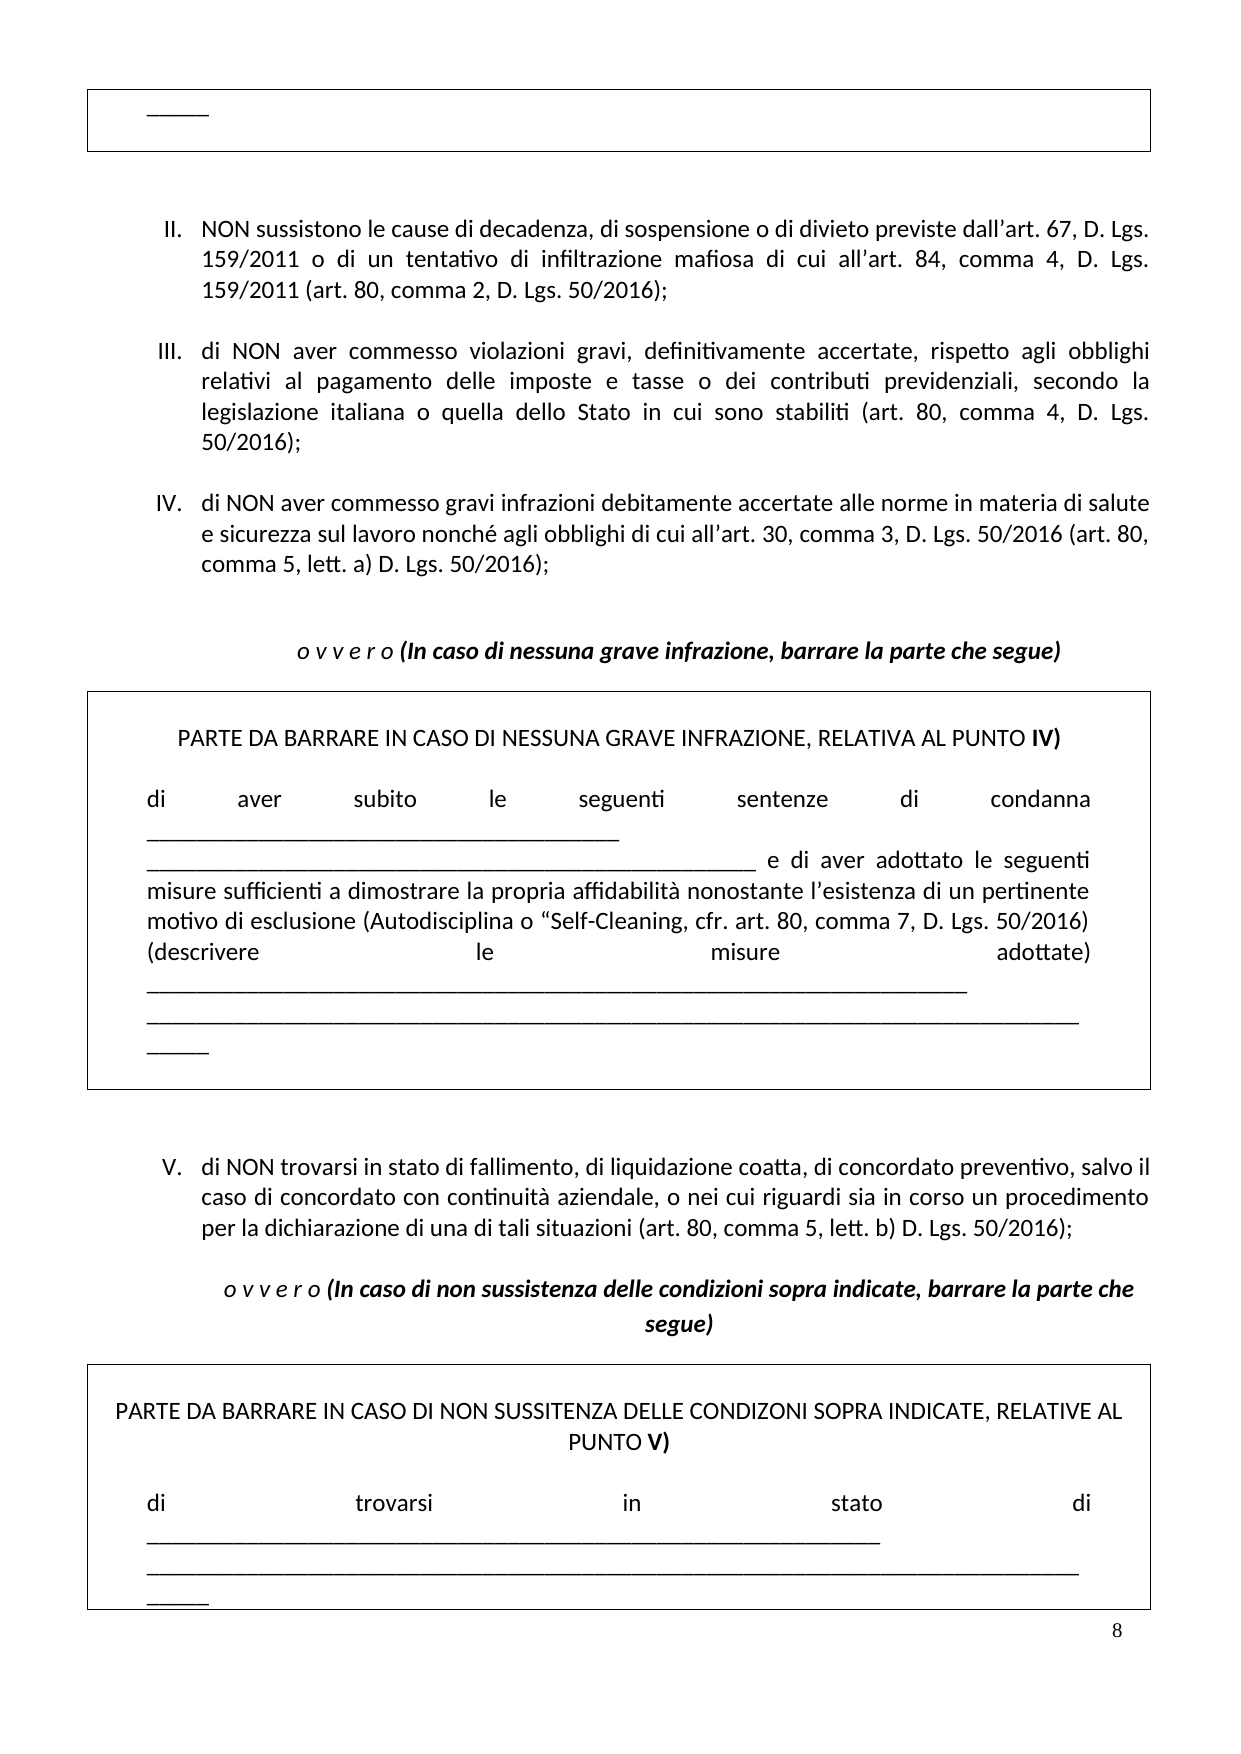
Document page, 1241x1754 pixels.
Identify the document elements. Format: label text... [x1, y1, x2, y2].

table_header PARTE DA BARRARE IN CASO DI NESSUNA GRAVE INFRAZIONE, RELATIVA AL PUNTO IV) di aver subito le seguenti sentenze di condanna ______________________________________ _________________________________________________ e di aver adottato le seguenti misure sufficienti a dimostrare la propria affidabilità nonostante l’esistenza di un pertinente motivo di esclusione (Autodisciplina o “Self-Cleaning, cfr. art. 80, comma 7, D. Lgs. 50/2016) (descrivere le misure adottate) __________________________________________________________________ ________________________________________________________________________________ [88, 692, 1150, 1088]
list o v v e r o (In caso di non sussistenza delle condizioni sopra indicate, barrare la parte che segue) [207, 1273, 1152, 1338]
list di NON aver commesso violazioni gravi, definitivamente accertate, rispetto agli obblighi relativi al pagamento delle imposte e tasse o dei contributi previdenziali, secondo la legislazione italiana o quella dello Stato in cui sono stabiliti (art. 80, comma 4, D. Lgs. 50/2016); [182, 335, 1152, 457]
list di NON aver commesso gravi infrazioni debitamente accertate alle norme in materia di salute e sicurezza sul lavoro nonché agli obblighi di cui all’art. 30, comma 3, D. Lgs. 50/2016 (art. 80, comma 5, lett. a) D. Lgs. 50/2016); [182, 487, 1152, 579]
list o v v e r o (In caso di nessuna grave infrazione, barrare la parte che segue) [207, 635, 1152, 665]
list di NON trovarsi in stato di fallimento, di liquidazione coatta, di concordato preventivo, salvo il caso di concordato con continuità aziendale, o nei cui riguardi sia in corso un procedimento per la dichiarazione di una di tali situazioni (art. 80, comma 5, lett. b) D. Lgs. 50/2016); [182, 1151, 1152, 1242]
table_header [88, 1365, 1150, 1609]
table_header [88, 90, 1150, 151]
list NON sussistono le cause di decadenza, di sospensione o di divieto previste dall’art. 67, D. Lgs. 159/2011 o di un tentativo di infiltrazione mafiosa di cui all’art. 84, comma 4, D. Lgs. 159/2011 (art. 80, comma 2, D. Lgs. 50/2016); [182, 213, 1152, 304]
